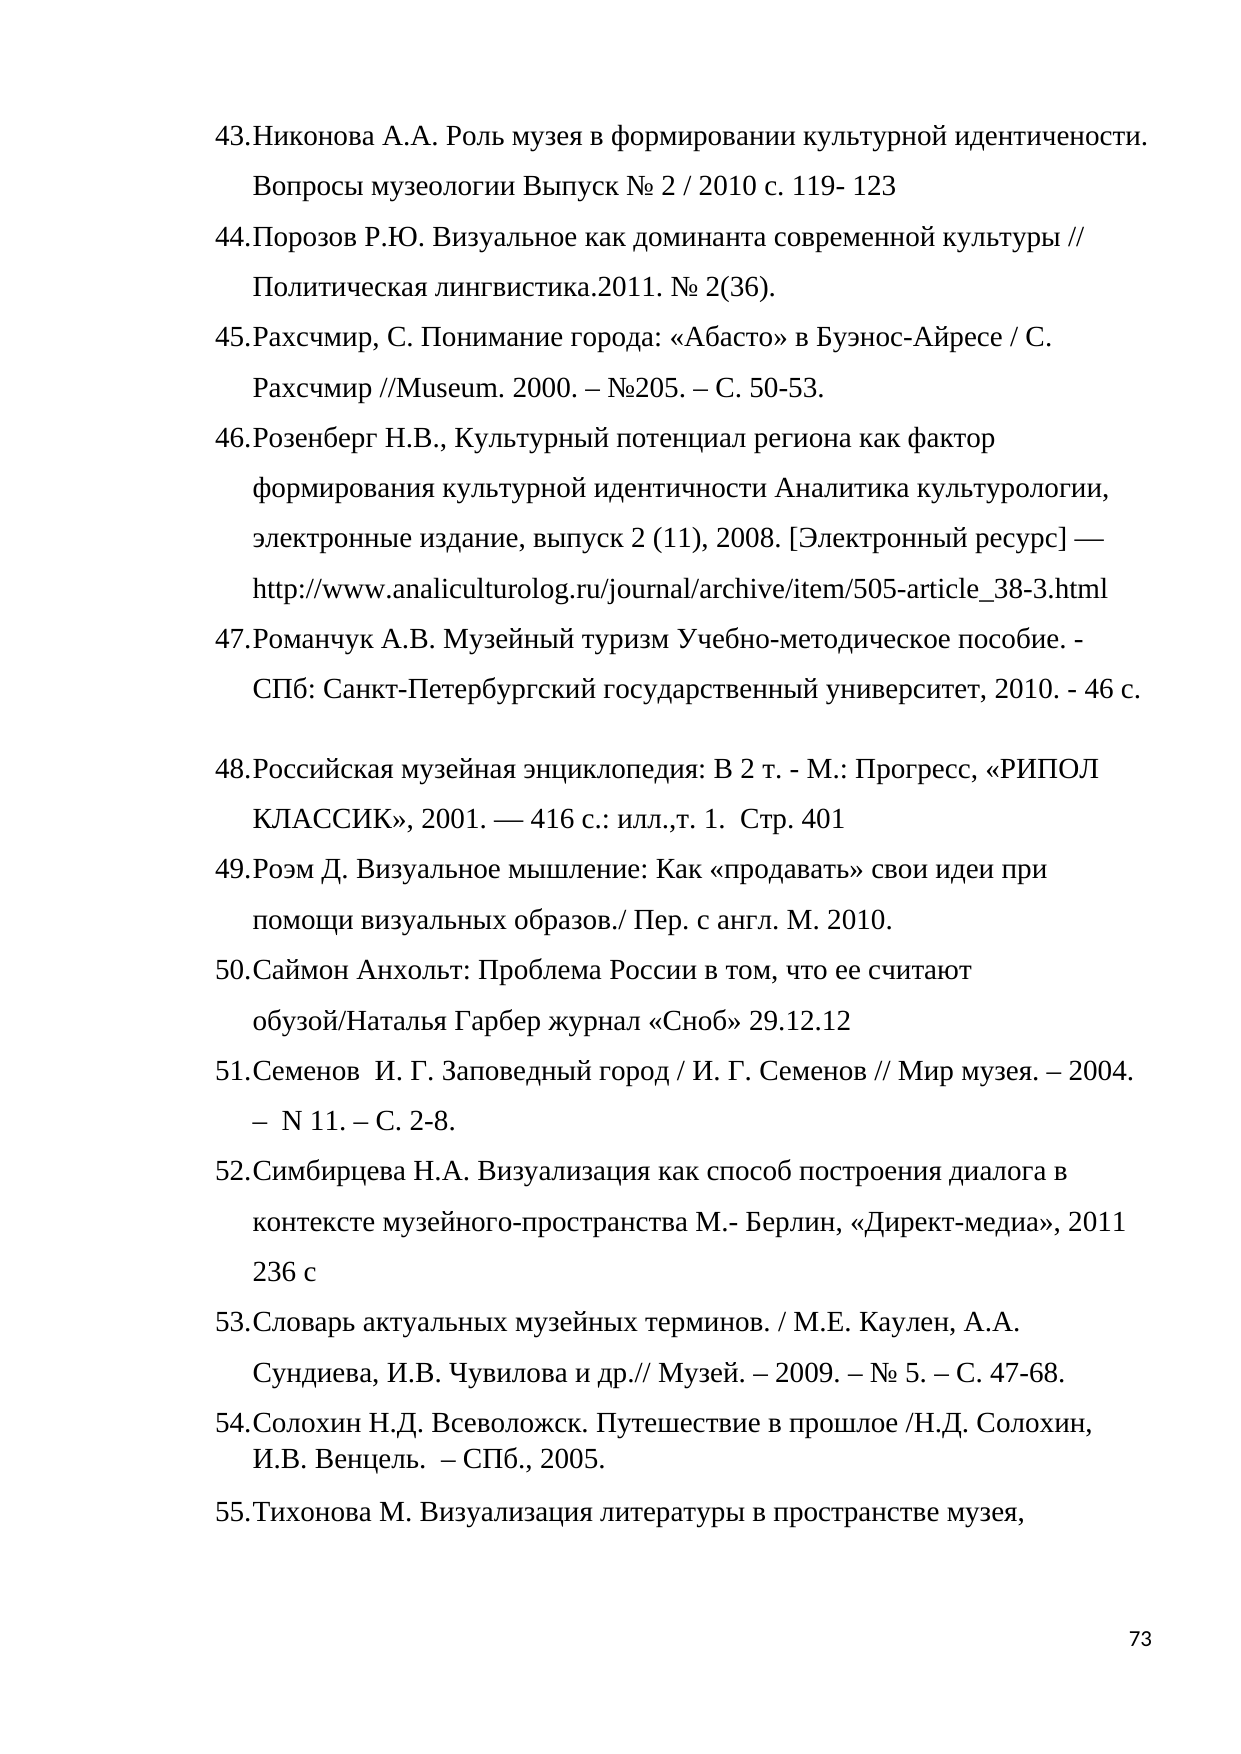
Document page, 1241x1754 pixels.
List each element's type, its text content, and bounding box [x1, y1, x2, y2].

list Романчук А.В. Музейный туризм Учебно-методическое пособие. - СПб: Санкт-Петербургский государственный университет, 2010. - 46 с. [215, 931, 1152, 1015]
list Российская музейная энциклопедия: В 2 т. - М.: Прогресс, «РИПОЛ КЛАССИК», 2001. — 416 с.: илл.,т. 1. Стр. 401 [215, 1061, 1152, 1145]
list Никонова А.А. Роль музея в формировании культурной идентичености. Вопросы музеологии Выпуск № 2 / 2010 с. 119- 123 [215, 428, 1152, 512]
list Никонова А.А. Музей в имиджевой политике учреждения: история и современность. Труды Санкт-Петербургского государственного университета культуры и искусств Т.193 / 2012 с.118-120 [215, 248, 1152, 382]
list Симбирцева Н.А. Визуализация как способ построения диалога в контексте музейного-пространства М.- Берлин, «Директ-медиа», 2011 236 с [215, 1463, 1152, 1598]
list Рахсчмир, С. Понимание города: «Абасто» в Буэнос-Айресе / С. Рахсчмир //Museum. 2000. – №205. – С. 50-53. [215, 629, 1152, 713]
list Роэм Д. Визуальное мышление: Как «продавать» свои идеи при помощи визуальных образов./ Пер. с англ. М. 2010. [215, 1162, 1152, 1245]
list Саймон Анхольт: Проблема России в том, что ее считают обузой/Наталья Гарбер журнал «Сноб» 29.12.12 [215, 1262, 1152, 1346]
list Семенов И. Г. Заповедный город / И. Г. Семенов // Мир музея. – 2004. – N 11. – С. 2-8. [215, 1363, 1152, 1447]
list Порозов Р.Ю. Визуальное как доминанта современной культуры // Политическая лингвистика.2011. № 2(36). [215, 529, 1152, 612]
list Розенберг Н.В., Культурный потенциал региона как фактор формирования культурной идентичности Аналитика культурологии, электронные издание, выпуск 2 (11), 2008. [Электронный ресурс] — http://www.analiculturolog.ru/journal/archive/item/505-article_38-3.html [215, 730, 1152, 914]
list Никонова А.А. Визуальные технологии и сохранение культурного наследия России с.49-53 [215, 118, 1152, 202]
